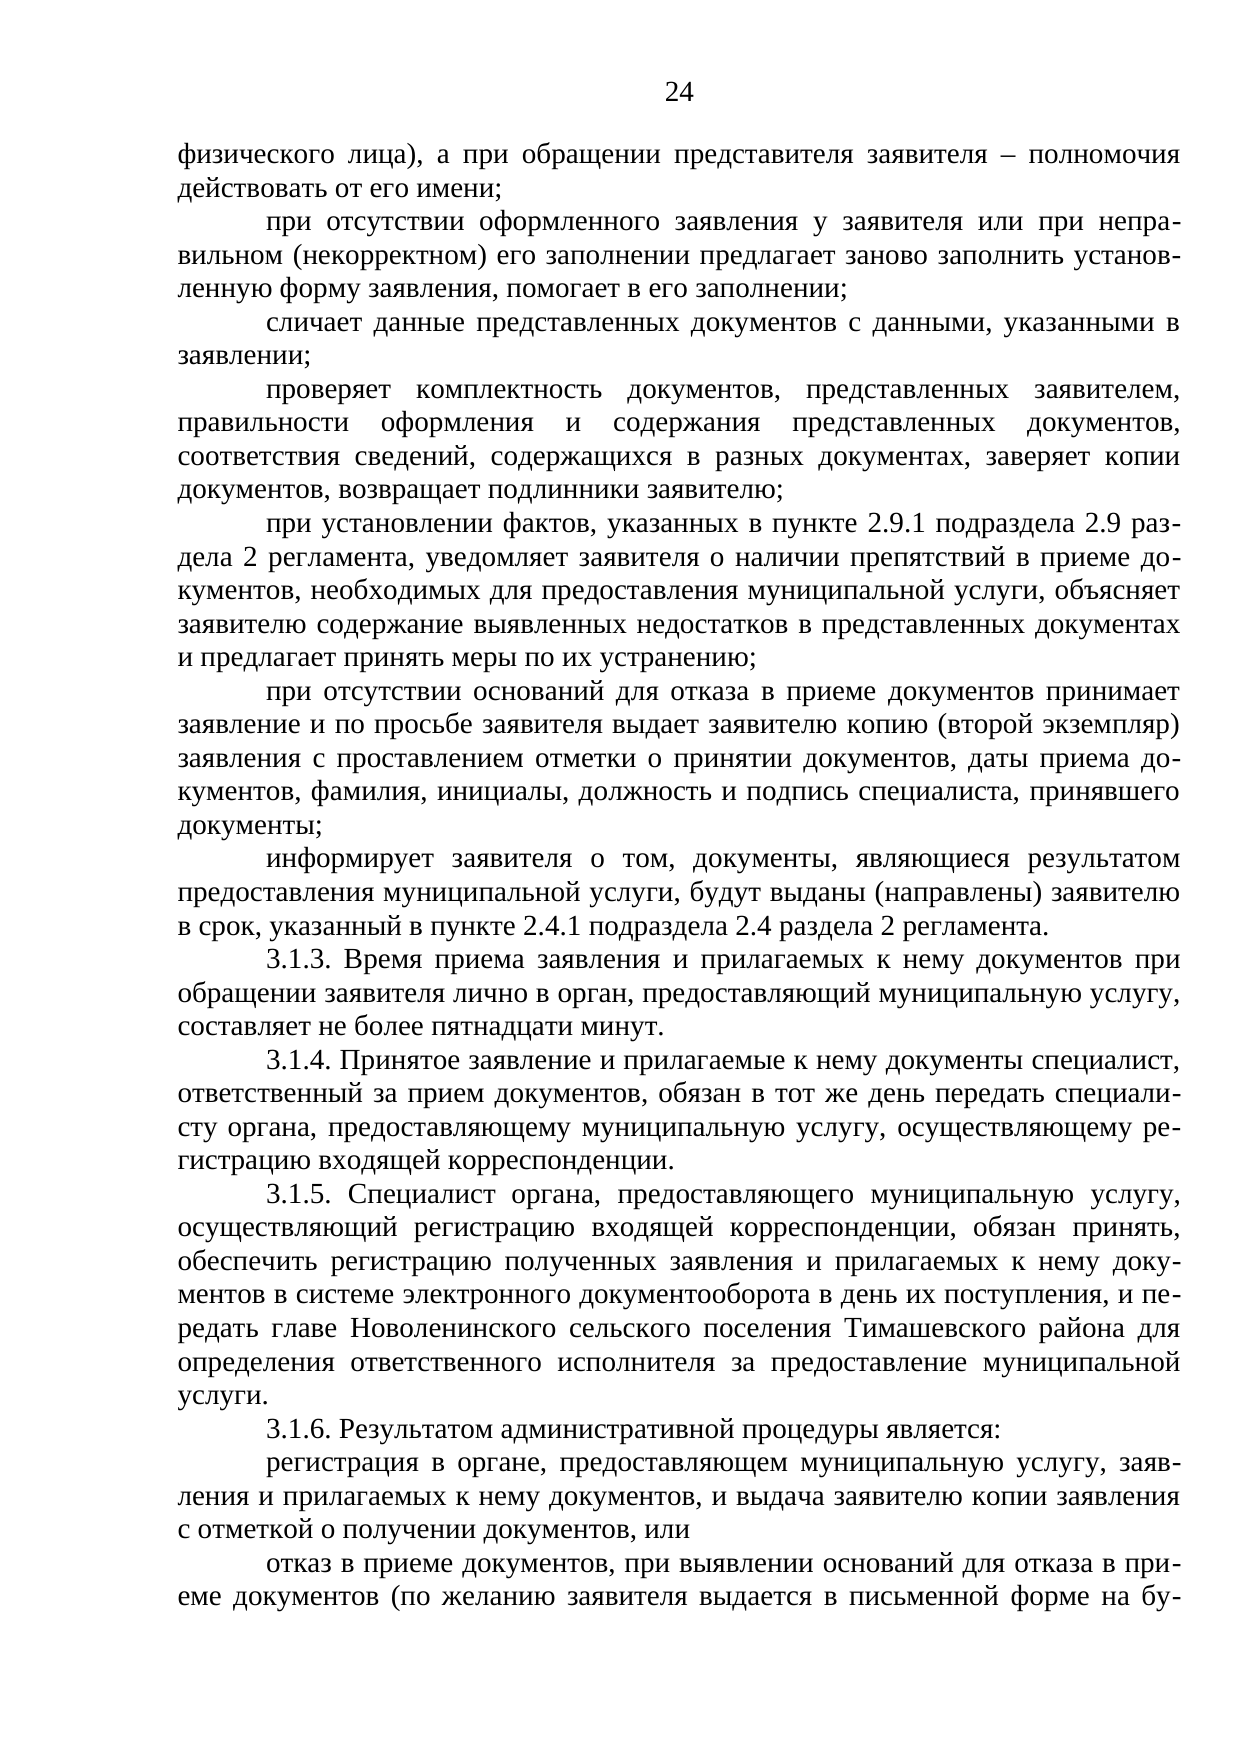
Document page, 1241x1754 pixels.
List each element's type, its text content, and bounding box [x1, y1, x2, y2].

text регистрация в органе, предоставляющем муниципальную услугу, заявления и прилагаемых к нему документов, и выдача заявителю копии заявления с отметкой о получении документов, или [177, 1444, 1181, 1545]
text 3.1.6. Результатом административной процедуры является: [177, 1411, 1181, 1444]
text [177, 1545, 1181, 1612]
text сличает данные представленных документов с данными, указанными в заявлении; [177, 304, 1181, 371]
text при отсутствии оснований для отказа в приеме документов принимает заявление и по просьбе заявителя выдает заявителю копию (второй экземпляр) заявления с проставлением отметки о принятии документов, даты приема документов, фамилия, инициалы, должность и подпись специалиста, принявшего документы; [177, 673, 1181, 841]
text 3.1.4. Принятое заявление и прилагаемые к нему документы специалист, ответственный за прием документов, обязан в тот же день передать специалисту органа, предоставляющему муниципальную услугу, осуществляющему регистрацию входящей корреспонденции. [177, 1042, 1181, 1176]
text проверяет комплектность документов, представленных заявителем, правильности оформления и содержания представленных документов, соответствия сведений, содержащихся в разных документах, заверяет копии документов, возвращает подлинники заявителю; [177, 371, 1181, 505]
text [177, 136, 1181, 203]
text информирует заявителя о том, документы, являющиеся результатом предоставления муниципальной услуги, будут выданы (направлены) заявителю в срок, указанный в пункте 2.4.1 подраздела 2.4 раздела 2 регламента. [177, 841, 1181, 941]
text 3.1.5. Специалист органа, предоставляющего муниципальную услугу, осуществляющий регистрацию входящей корреспонденции, обязан принять, обеспечить регистрацию полученных заявления и прилагаемых к нему документов в системе электронного документооборота в день их поступления, и передать главе Новоленинского сельского поселения Тимашевского района для определения ответственного исполнителя за предоставление муниципальной услуги. [177, 1176, 1181, 1411]
text при установлении фактов, указанных в пункте 2.9.1 подраздела 2.9 раздела 2 регламента, уведомляет заявителя о наличии препятствий в приеме документов, необходимых для предоставления муниципальной услуги, объясняет заявителю содержание выявленных недостатков в представленных документах и предлагает принять меры по их устранению; [177, 505, 1181, 673]
text 3.1.3. Время приема заявления и прилагаемых к нему документов при обращении заявителя лично в орган, предоставляющий муниципальную услугу, составляет не более пятнадцати минут. [177, 941, 1181, 1042]
text при отсутствии оформленного заявления у заявителя или при неправильном (некорректном) его заполнении предлагает заново заполнить установленную форму заявления, помогает в его заполнении; [177, 203, 1181, 304]
